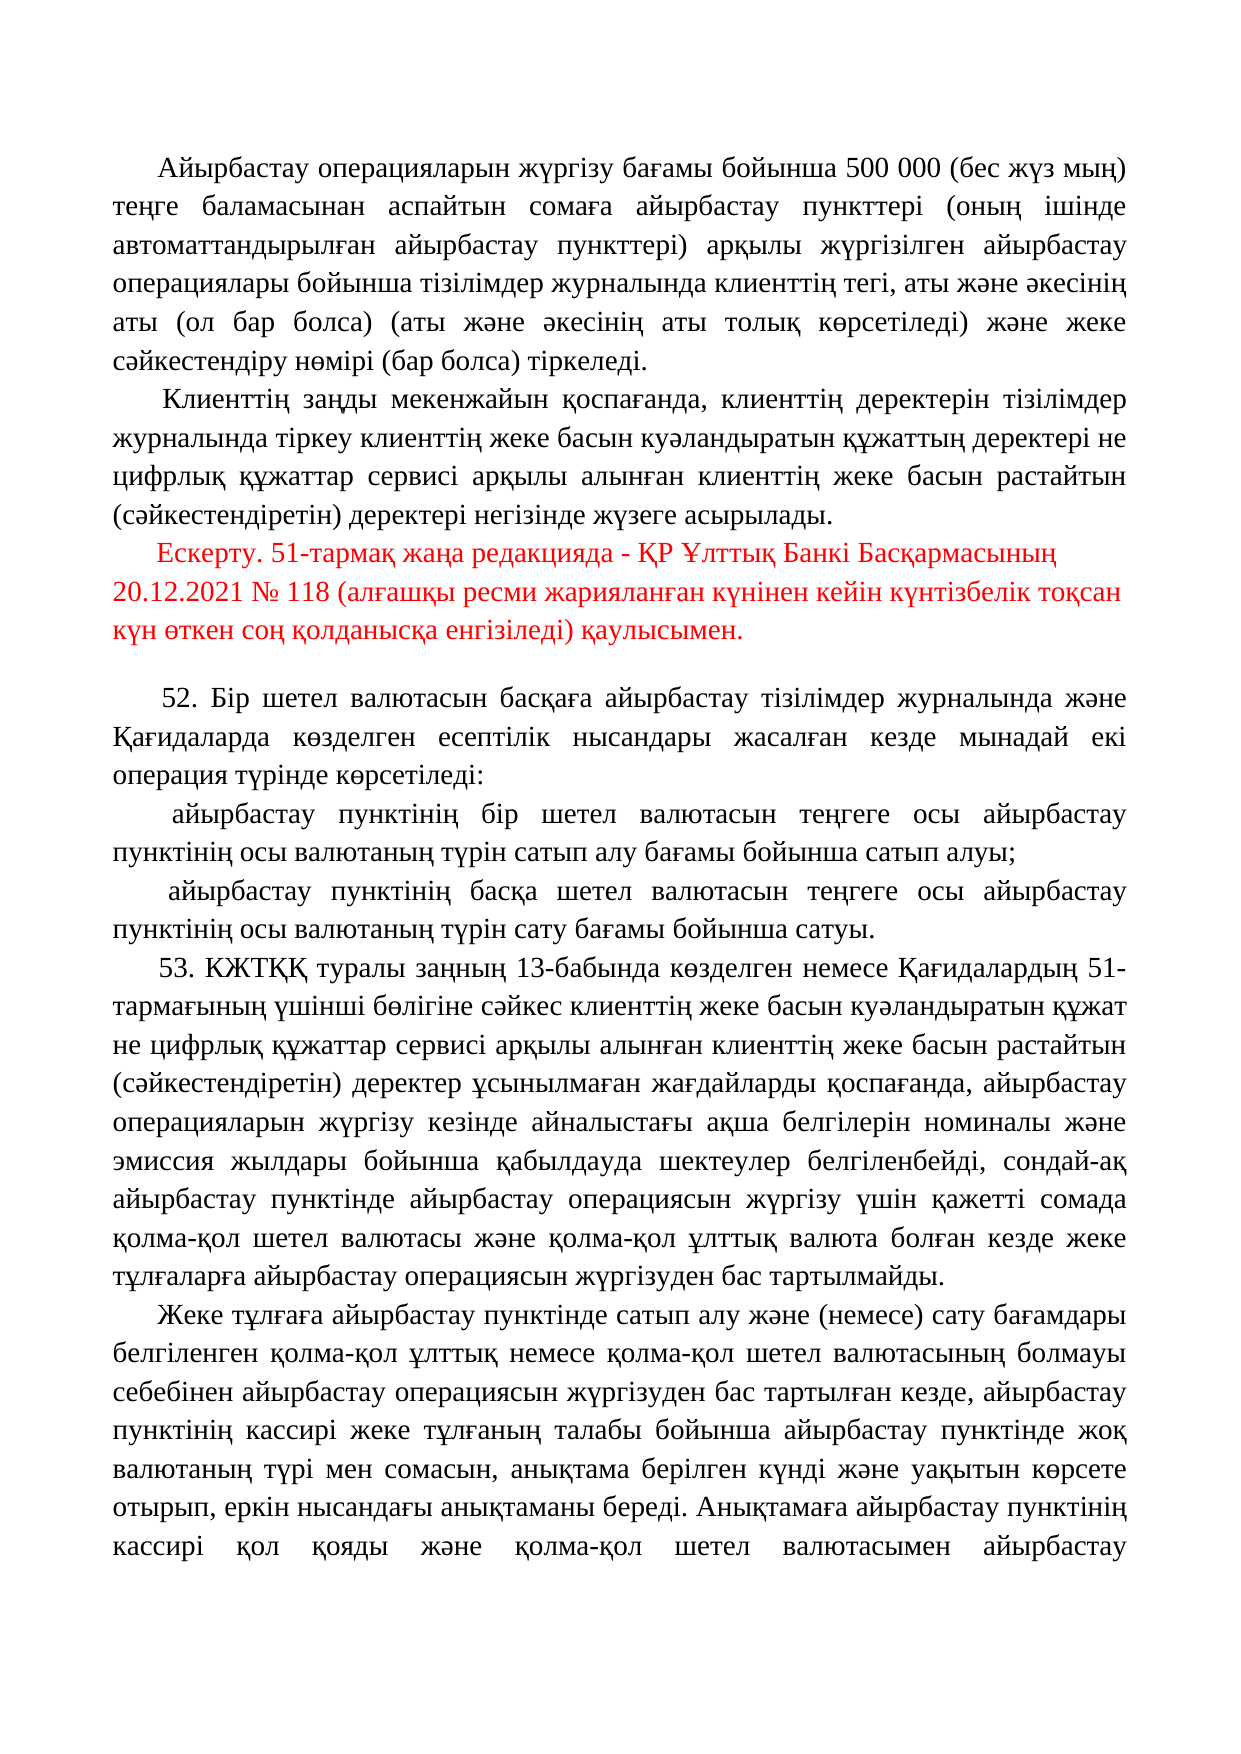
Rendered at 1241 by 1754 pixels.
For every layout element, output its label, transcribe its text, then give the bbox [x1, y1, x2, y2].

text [112, 1297, 1128, 1562]
text 53. КЖТҚҚ туралы заңның 13-бабында көзделген немесе Қағидалардың 51-тармағының үшінші бөлігіне сәйкес клиенттің жеке басын куәландыратын құжат не цифрлық құжаттар сервисі арқылы алынған клиенттің жеке басын растайтын (сәйкестендіретін) деректер ұсынылмаған жағдайларды қоспағанда, айырбастау операцияларын жүргізу кезінде айналыстағы ақша белгілерін номиналы және эмиссия жылдары бойынша қабылдауда шектеулер белгіленбейді, сондай-ақ айырбастау пунктінде айырбастау операциясын жүргізу үшін қажетті сомада қолма-қол шетел валютасы және қолма-қол ұлттық валюта болған кезде жеке тұлғаларға айырбастау операциясын жүргізуден бас тартылмайды. [112, 950, 1128, 1292]
text айырбастау пунктінің басқа шетел валютасын теңгеге осы айырбастау пунктінің осы валютаның түрін сату бағамы бойынша сатуы. [112, 873, 1128, 945]
text Айырбастау операцияларын жүргізу бағамы бойынша 500 000 (бес жүз мың) теңге баламасынан аспайтын сомаға айырбастау пункттері (оның ішінде автоматтандырылған айырбастау пункттері) арқылы жүргізілген айырбастау операциялары бойынша тізілімдер журналында клиенттің тегі, аты және әкесінің аты (ол бар болса) (аты және әкесінің аты толық көрсетіледі) және жеке сәйкестендіру нөмірі (бар болса) тіркеледі. [112, 150, 1128, 376]
text Ескерту. 51-тармақ жаңа редакцияда - ҚР Ұлттық Банкі Басқармасының 20.12.2021 № 118 (алғашқы ресми жарияланған күнінен кейін күнтізбелік тоқсан күн өткен соң қолданысқа енгізіледі) қаулысымен. [112, 535, 1128, 676]
text Клиенттің заңды мекенжайын қоспағанда, клиенттің деректерін тізілімдер журналында тіркеу клиенттің жеке басын куәландыратын құжаттың деректері не цифрлық құжаттар сервисі арқылы алынған клиенттің жеке басын растайтын (сәйкестендіретін) деректері негізінде жүзеге асырылады. [112, 381, 1128, 530]
text айырбастау пунктінің бір шетел валютасын теңгеге осы айырбастау пунктінің осы валютаның түрін сатып алу бағамы бойынша сатып алуы; [112, 796, 1128, 868]
text 52. Бір шетел валютасын басқаға айырбастау тізілімдер журналында және Қағидаларда көзделген есептілік нысандары жасалған кезде мынадай екі операция түрінде көрсетіледі: [112, 680, 1128, 791]
